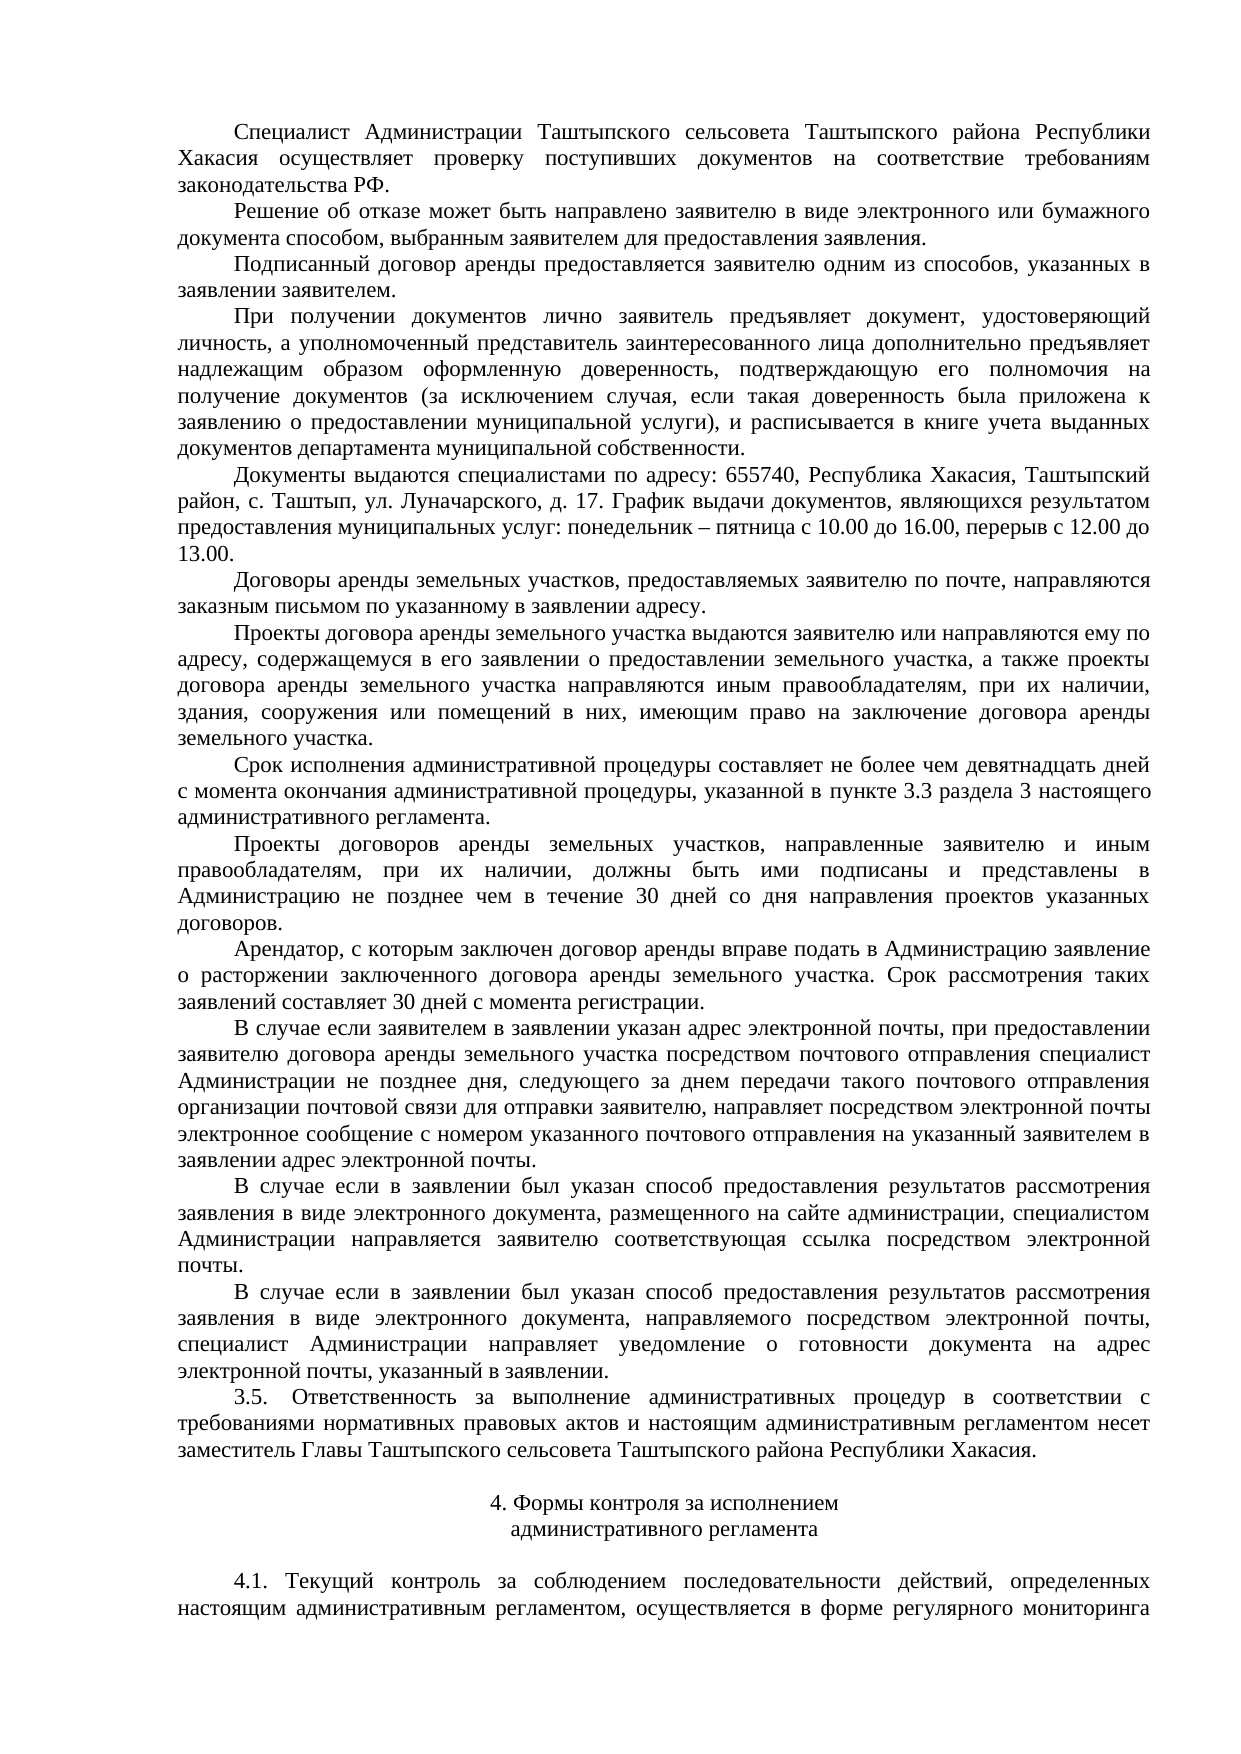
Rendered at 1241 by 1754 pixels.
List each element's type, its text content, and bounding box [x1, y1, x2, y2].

text 3.5. Ответственность за выполнение административных процедур в соответствии с требованиями нормативных правовых актов и настоящим административным регламентом несет заместитель Главы Таштыпского сельсовета Таштыпского района Республики Хакасия. [177, 1383, 1152, 1462]
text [177, 1568, 1152, 1620]
text 4. Формы контроля за исполнением [177, 1488, 1152, 1515]
text При получении документов лично заявитель предъявляет документ, удостоверяющий личность, а уполномоченный представитель заинтересованного лица дополнительно предъявляет надлежащим образом оформленную доверенность, подтверждающую его полномочия на получение документов (за исключением случая, если такая доверенность была приложена к заявлению о предоставлении муниципальной услуги), и расписывается в книге учета выданных документов департамента муниципальной собственности. [177, 303, 1152, 461]
text Специалист Администрации Таштыпского сельсовета Таштыпского района Республики Хакасия осуществляет проверку поступивших документов на соответствие требованиям законодательства РФ. [177, 118, 1152, 197]
text Решение об отказе может быть направлено заявителю в виде электронного или бумажного документа способом, выбранным заявителем для предоставления заявления. [177, 197, 1152, 250]
text Договоры аренды земельных участков, предоставляемых заявителю по почте, направляются заказным письмом по указанному в заявлении адресу. [177, 566, 1152, 619]
text В случае если в заявлении был указан способ предоставления результатов рассмотрения заявления в виде электронного документа, направляемого посредством электронной почты, специалист Администрации направляет уведомление о готовности документа на адрес электронной почты, указанный в заявлении. [177, 1278, 1152, 1383]
text административного регламента [177, 1515, 1152, 1541]
text Проекты договоров аренды земельных участков, направленные заявителю и иным правообладателям, при их наличии, должны быть ими подписаны и представлены в Администрацию не позднее чем в течение 30 дней со дня направления проектов указанных договоров. [177, 830, 1152, 935]
text В случае если в заявлении был указан способ предоставления результатов рассмотрения заявления в виде электронного документа, размещенного на сайте администрации, специалистом Администрации направляется заявителю соответствующая ссылка посредством электронной почты. [177, 1172, 1152, 1278]
text Документы выдаются специалистами по адресу: 655740, Республика Хакасия, Таштыпский район, с. Таштып, ул. Луначарского, д. 17. График выдачи документов, являющихся результатом предоставления муниципальных услуг: понедельник – пятница с 10.00 до 16.00, перерыв с 12.00 до 13.00. [177, 461, 1152, 566]
text Арендатор, с которым заключен договор аренды вправе подать в Администрацию заявление о расторжении заключенного договора аренды земельного участка. Срок рассмотрения таких заявлений составляет 30 дней с момента регистрации. [177, 935, 1152, 1014]
text Срок исполнения административной процедуры составляет не более чем девятнадцать дней с момента окончания административной процедуры, указанной в пункте 3.3 раздела 3 настоящего административного регламента. [177, 751, 1152, 830]
text Проекты договора аренды земельного участка выдаются заявителю или направляются ему по адресу, содержащемуся в его заявлении о предоставлении земельного участка, а также проекты договора аренды земельного участка направляются иным правообладателям, при их наличии, здания, сооружения или помещений в них, имеющим право на заключение договора аренды земельного участка. [177, 619, 1152, 751]
text Подписанный договор аренды предоставляется заявителю одним из способов, указанных в заявлении заявителем. [177, 250, 1152, 303]
text В случае если заявителем в заявлении указан адрес электронной почты, при предоставлении заявителю договора аренды земельного участка посредством почтового отправления специалист Администрации не позднее дня, следующего за днем передачи такого почтового отправления организации почтовой связи для отправки заявителю, направляет посредством электронной почты электронное сообщение с номером указанного почтового отправления на указанный заявителем в заявлении адрес электронной почты. [177, 1014, 1152, 1172]
